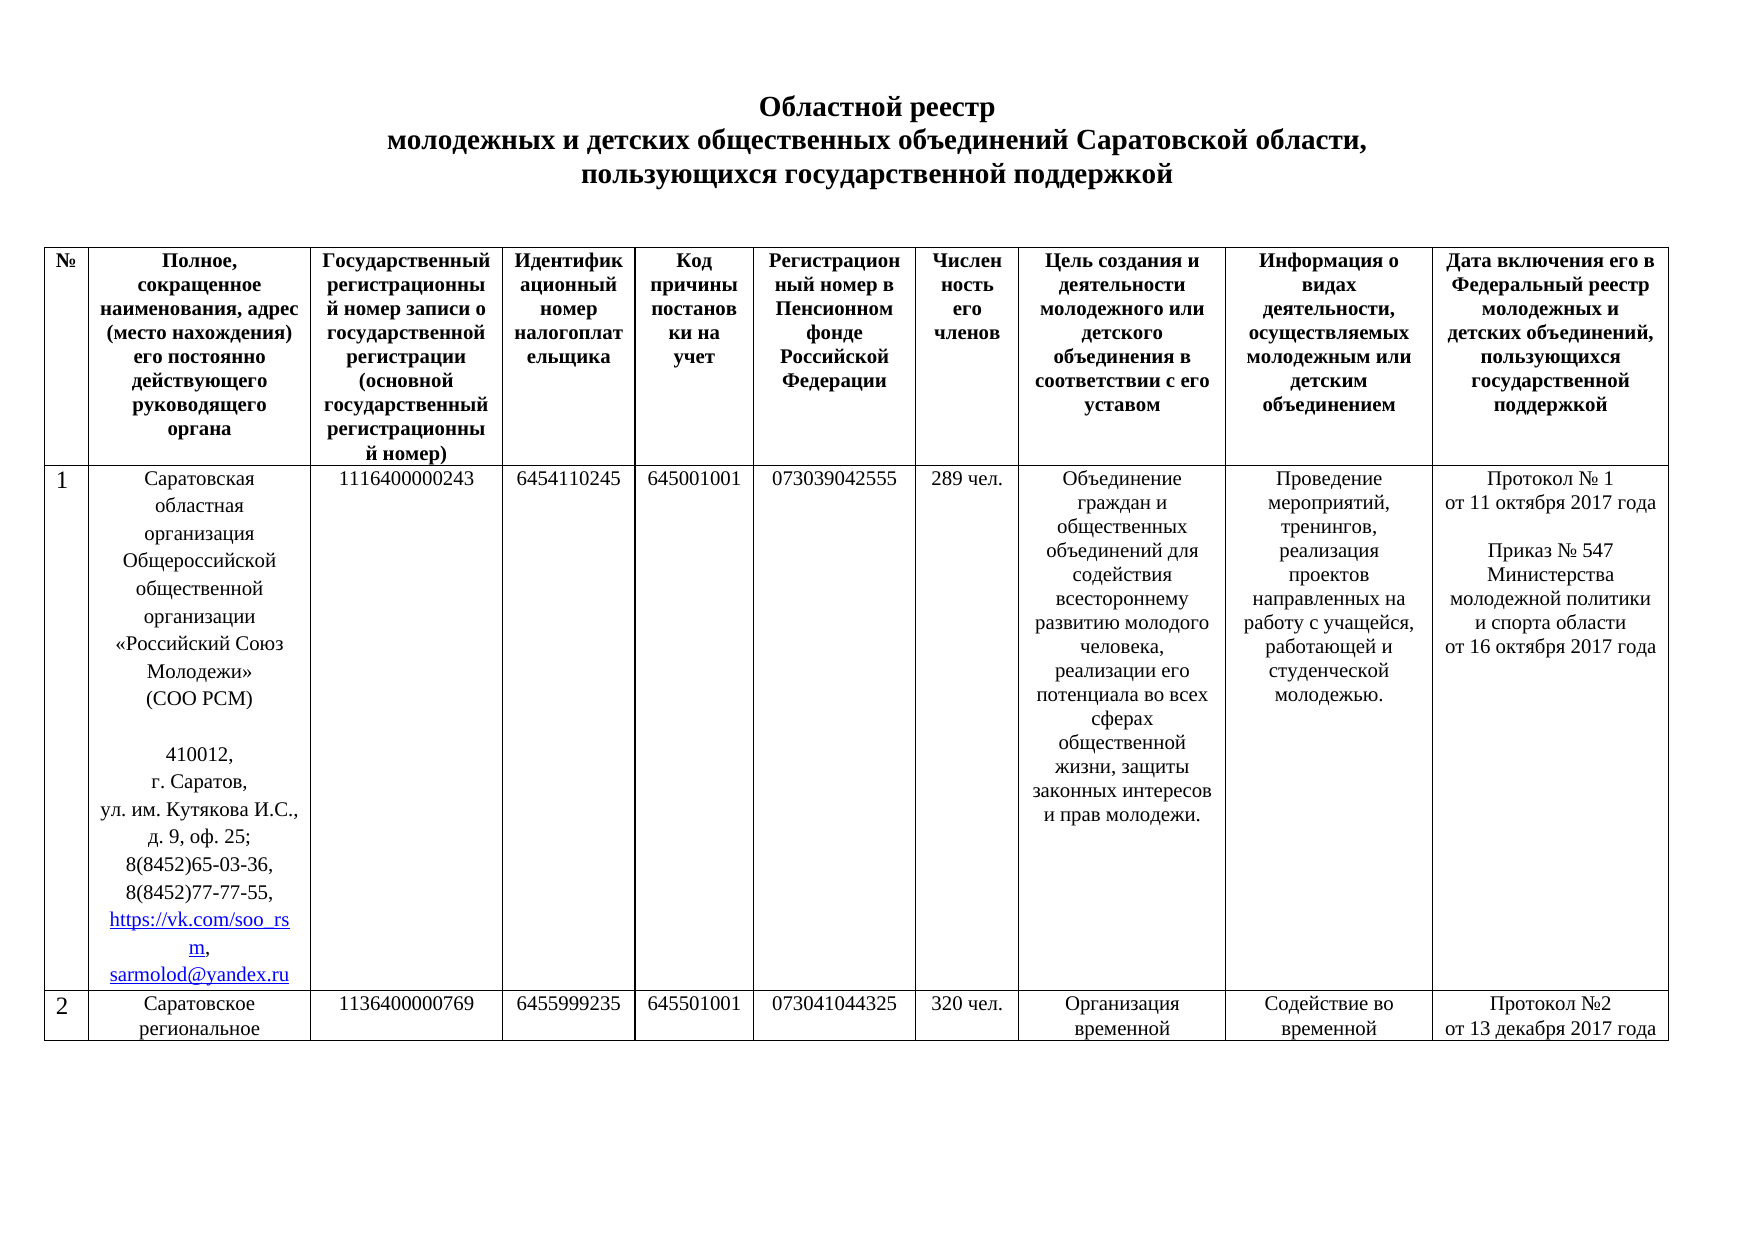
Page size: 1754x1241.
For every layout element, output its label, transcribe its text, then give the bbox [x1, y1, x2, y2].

text молодежных и детских общественных объединений Саратовской области, [118, 122, 1636, 156]
table_header Идентификационный номер налогоплательщика [503, 248, 634, 464]
table_header Государственный регистрационный номер записи о государственной регистрации (основной государственный регистрационный номер) [311, 248, 502, 464]
table_cell 6454110245 [503, 466, 634, 990]
table_cell Объединение граждан и общественных объединений для содействия всестороннему развитию молодого человека, реализации его потенциала во всех сферах общественной жизни, защиты законных интересов и прав молодежи. [1019, 466, 1225, 990]
table_header Дата включения его в Федеральный реестр молодежных и детских объединений, пользующихся государственной поддержкой [1433, 248, 1668, 464]
table_cell 320 чел. [916, 991, 1018, 1040]
table_header Численность его членов [916, 248, 1018, 464]
table_cell 1136400000769 [311, 991, 502, 1040]
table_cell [89, 991, 310, 1040]
table_cell 289 чел. [916, 466, 1018, 990]
table_cell Протокол № 1 от 11 октября 2017 года Приказ № 547 Министерства молодежной политики и спорта области от 16 октября 2017 года [1433, 466, 1668, 990]
table_header № [45, 248, 88, 464]
table_cell 1 [45, 466, 88, 990]
table_cell 2 [45, 991, 88, 1040]
table_header Информация о видах деятельности, осуществляемых молодежным или детским объединением [1226, 248, 1432, 464]
table_cell Саратовская областная организация Общероссийской общественной организации «Российский Союз Молодежи» (СОО РСМ) 410012, г. Саратов, ул. им. Кутякова И.С., д. 9, оф. 25; 8(8452)65-03-36, 8(8452)77-77-55, https://vk.com/soo_rsm, sarmolod@yandex.ru [89, 466, 310, 990]
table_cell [1433, 991, 1668, 1040]
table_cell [1019, 991, 1225, 1040]
table_header Полное, сокращенное наименования, адрес (место нахождения) его постоянно действующего руководящего органа [89, 248, 310, 464]
table_header Регистрационный номер в Пенсионном фонде Российской Федерации [754, 248, 915, 464]
table_cell 645001001 [636, 466, 753, 990]
table_cell 073041044325 [754, 991, 915, 1040]
table_cell 1116400000243 [311, 466, 502, 990]
text пользующихся государственной поддержкой [118, 156, 1636, 189]
table_cell 645501001 [636, 991, 753, 1040]
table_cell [1226, 991, 1432, 1040]
table_cell 073039042555 [754, 466, 915, 990]
text Областной реестр [118, 89, 1636, 122]
table_cell 6455999235 [503, 991, 634, 1040]
table_cell Проведение мероприятий, тренингов, реализация проектов направленных на работу с учащейся, работающей и студенческой молодежью. [1226, 466, 1432, 990]
table_header Цель создания и деятельности молодежного или детского объединения в соответствии с его уставом [1019, 248, 1225, 464]
table_header Код причины постановки на учет [636, 248, 753, 464]
